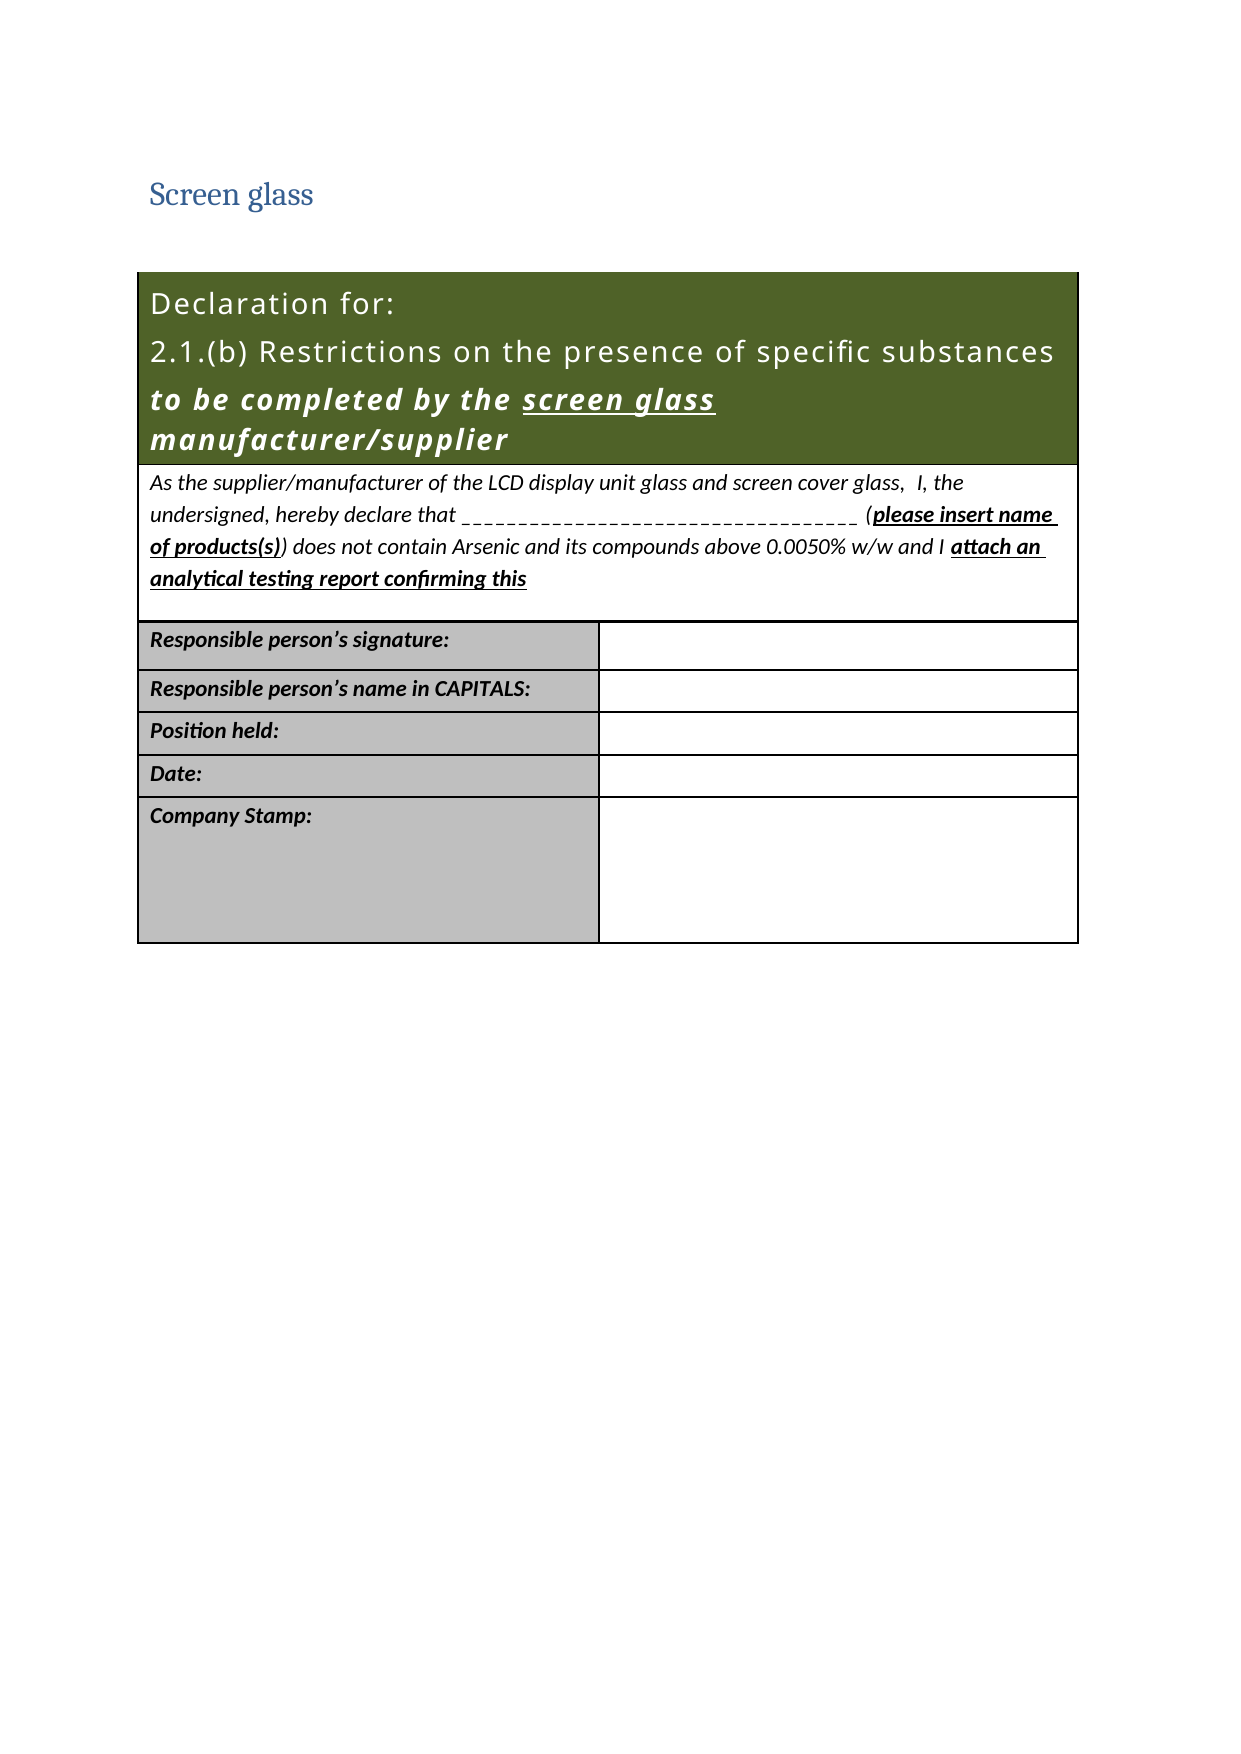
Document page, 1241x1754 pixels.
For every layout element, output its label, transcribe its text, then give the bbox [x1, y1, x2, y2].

table_cell [600, 798, 1077, 942]
table_header Declaration for: 2.1.(b) Restrictions on the presence of specific substances to be completed by the screen glass manufacturer/supplier [139, 272, 1077, 464]
subtitle Screen glass [150, 175, 1090, 213]
table_cell [600, 623, 1077, 669]
table_cell Date: [139, 756, 598, 796]
table_cell [600, 713, 1077, 754]
table_cell Responsible person’s signature: [139, 623, 598, 669]
table_cell Position held: [139, 713, 598, 754]
table_cell Company Stamp: [139, 798, 598, 942]
table_cell As the supplier/manufacturer of the LCD display unit glass and screen cover glass, I, the undersigned, hereby declare that ___________________________________ (please insert name of products(s)) does not contain Arsenic and its compounds above 0.0050% w/w and I attach an analytical testing report confirming this [139, 465, 1077, 620]
table_cell [600, 756, 1077, 796]
table_cell Responsible person’s name in CAPITALS: [139, 671, 598, 711]
table_cell [600, 671, 1077, 711]
